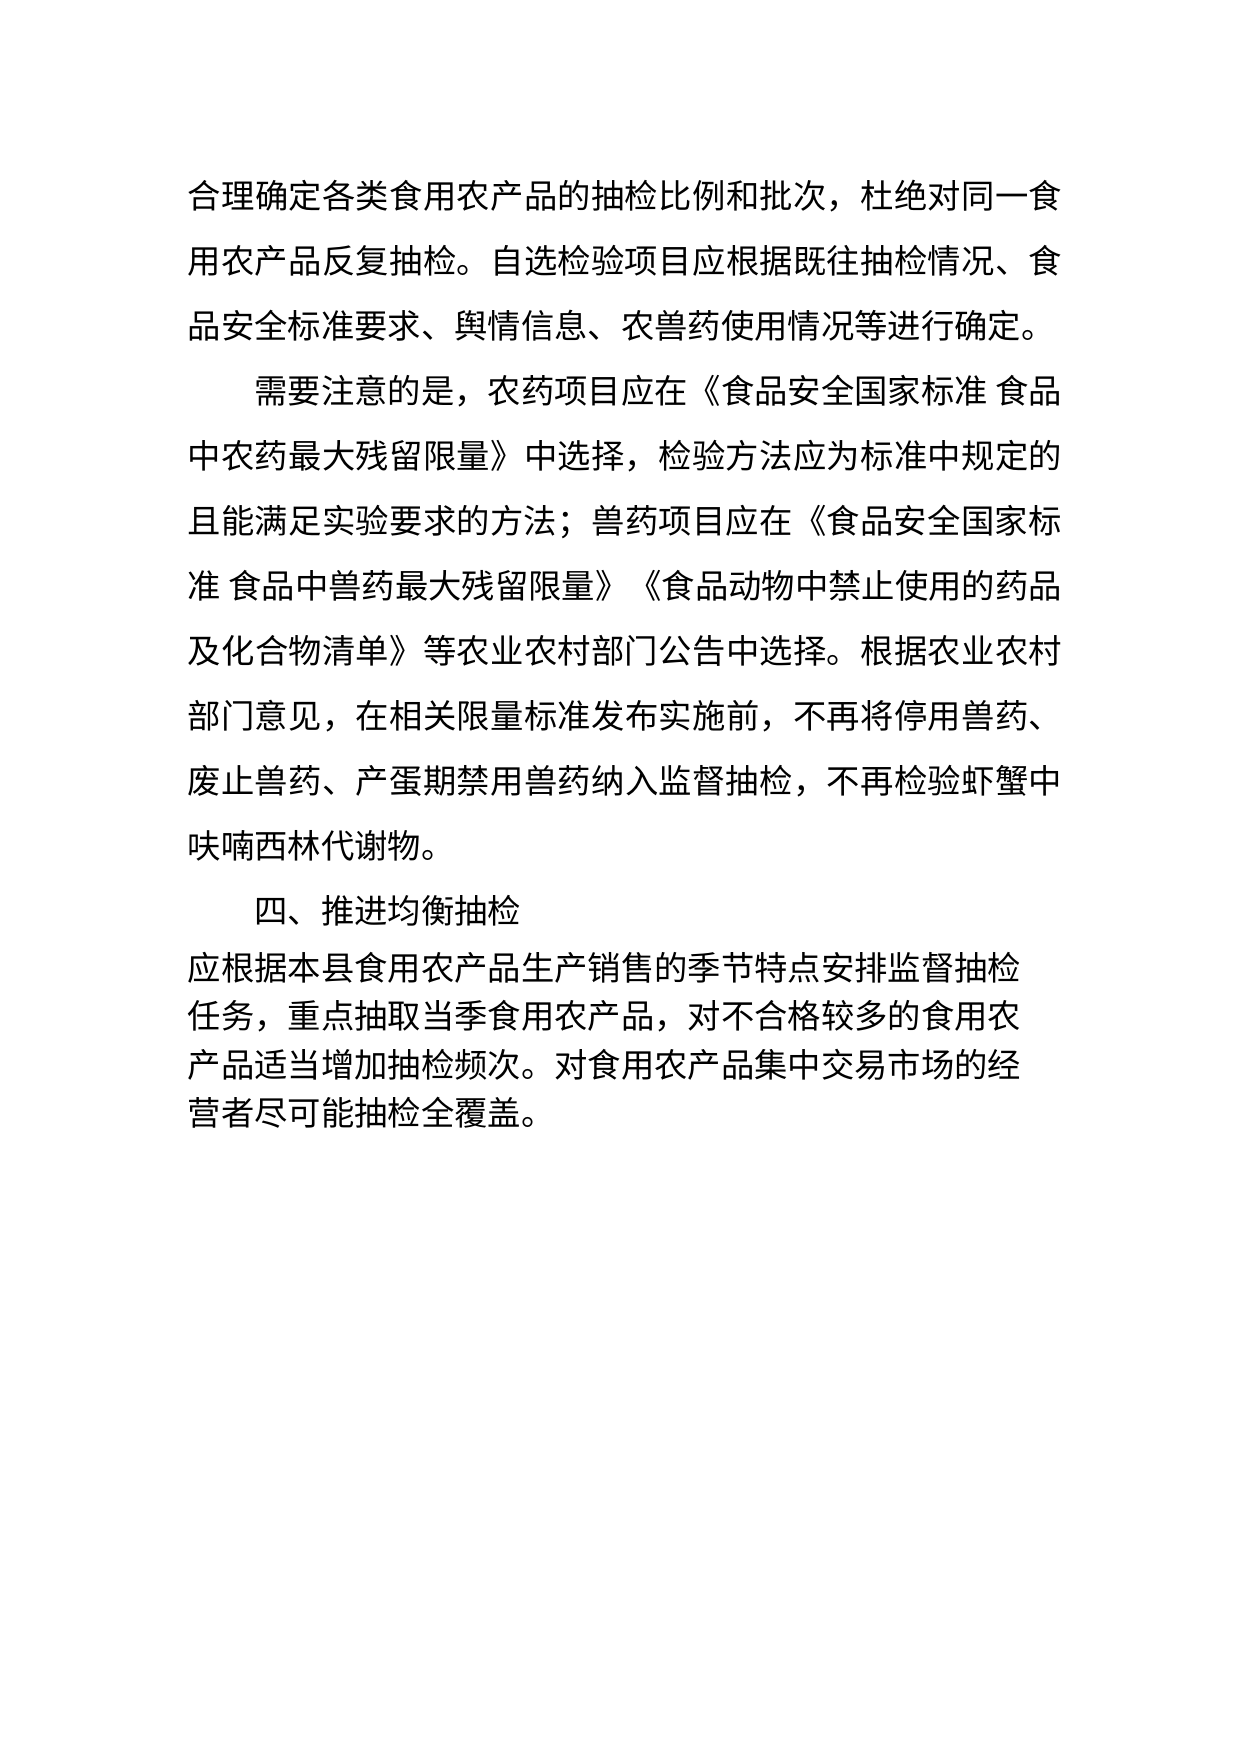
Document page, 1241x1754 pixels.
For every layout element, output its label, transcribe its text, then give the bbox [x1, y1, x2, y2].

text 需要注意的是，农药项目应在《食品安全国家标准 食品中农药最大残留限量》中选择，检验方法应为标准中规定的且能满足实验要求的方法；兽药项目应在《食品安全国家标准 食品中兽药最大残留限量》《食品动物中禁止使用的药品及化合物清单》等农业农村部门公告中选择。根据农业农村部门意见，在相关限量标准发布实施前，不再将停用兽药、废止兽药、产蛋期禁用兽药纳入监督抽检，不再检验虾蟹中呋喃西林代谢物。 [187, 357, 1064, 877]
text 应根据本县食用农产品生产销售的季节特点安排监督抽检任务，重点抽取当季食用农产品，对不合格较多的食用农产品适当增加抽检频次。对食用农产品集中交易市场的经营者尽可能抽检全覆盖。 [187, 942, 1053, 1135]
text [187, 162, 1064, 357]
text 四、推进均衡抽检 [187, 877, 1064, 942]
